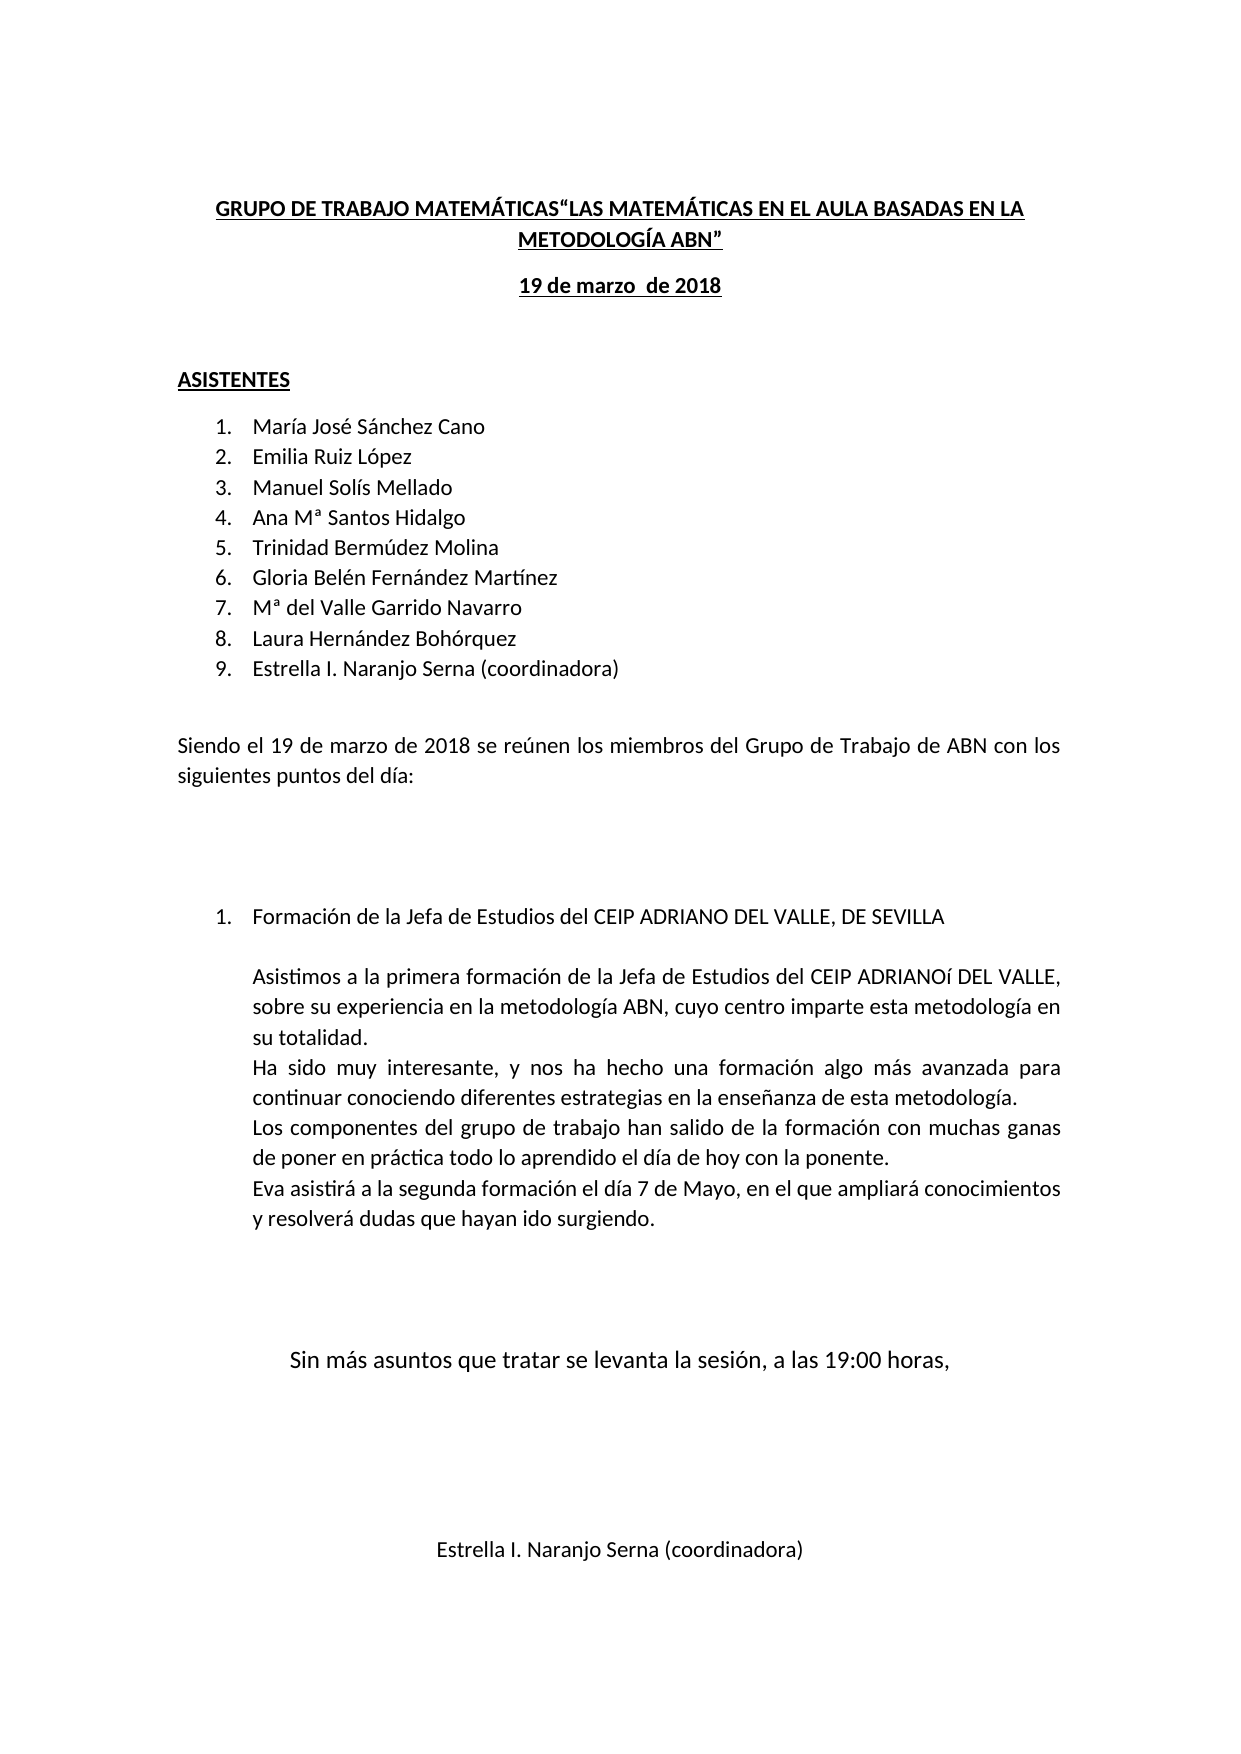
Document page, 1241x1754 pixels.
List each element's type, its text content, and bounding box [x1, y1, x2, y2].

list Formación de la Jefa de Estudios del CEIP ADRIANO DEL VALLE, DE SEVILLA [215, 902, 1063, 930]
list María José Sánchez Cano [215, 412, 1063, 440]
list Estrella I. Naranjo Serna (coordinadora) [215, 654, 1063, 682]
list Gloria Belén Fernández Martínez [215, 563, 1063, 591]
text 19 de marzo de 2018 [177, 272, 1063, 299]
list Manuel Solís Mellado [215, 473, 1063, 501]
list Trinidad Bermúdez Molina [215, 533, 1063, 561]
text Estrella I. Naranjo Serna (coordinadora) [177, 1535, 1063, 1563]
list Emilia Ruiz López [215, 442, 1063, 470]
list Asistimos a la primera formación de la Jefa de Estudios del CEIP ADRIANOí DEL VALLE, sobre su experiencia en la metodología ABN, cuyo centro imparte esta metodología en su totalidad. [252, 962, 1063, 1051]
list Laura Hernández Bohórquez [215, 624, 1063, 652]
text GRUPO DE TRABAJO MATEMÁTICAS“LAS MATEMÁTICAS EN EL AULA BASADAS EN LA METODOLOGÍA ABN” [177, 194, 1063, 253]
list Eva asistirá a la segunda formación el día 7 de Mayo, en el que ampliará conocimientos y resolverá dudas que hayan ido surgiendo. [252, 1174, 1063, 1232]
text Siendo el 19 de marzo de 2018 se reúnen los miembros del Grupo de Trabajo de ABN con los siguientes puntos del día: [177, 731, 1063, 789]
text ASISTENTES [177, 365, 1063, 393]
text Sin más asuntos que tratar se levanta la sesión, a las 19:00 horas, [177, 1344, 1063, 1375]
list Ha sido muy interesante, y nos ha hecho una formación algo más avanzada para continuar conociendo diferentes estrategias en la enseñanza de esta metodología. [252, 1053, 1063, 1111]
list Mª del Valle Garrido Navarro [215, 593, 1063, 621]
list Los componentes del grupo de trabajo han salido de la formación con muchas ganas de poner en práctica todo lo aprendido el día de hoy con la ponente. [252, 1113, 1063, 1171]
list Ana Mª Santos Hidalgo [215, 503, 1063, 531]
